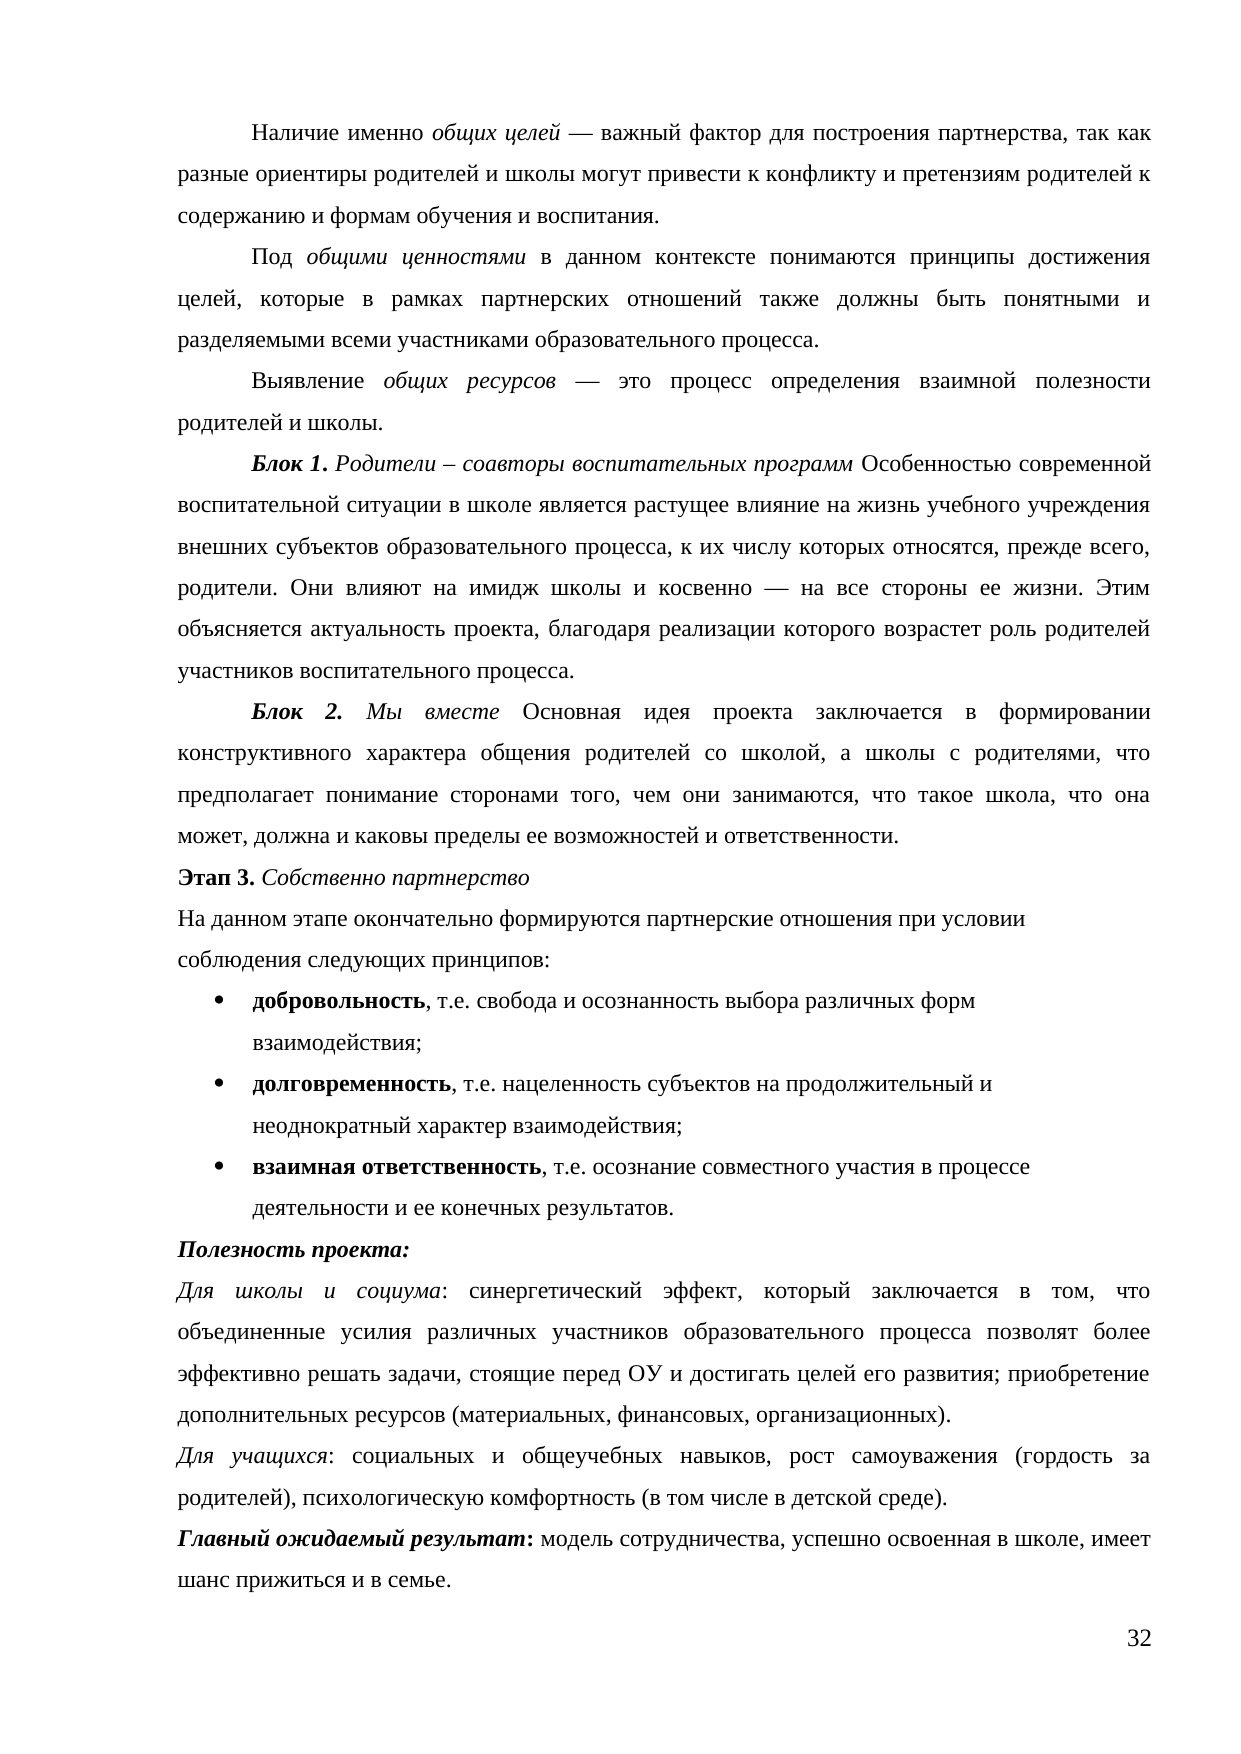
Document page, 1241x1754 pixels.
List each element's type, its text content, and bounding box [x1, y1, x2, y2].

text Наличие именно общих целей — важный фактор для построения партнерства, так как разные ориентиры родителей и школы могут привести к конфликту и претензиям родителей к содержанию и формам обучения и воспитания. [177, 118, 1152, 228]
list долговременность, т.е. нацеленность субъектов на продолжительный и неоднократный характер взаимодействия; [215, 1069, 1152, 1138]
text На данном этапе окончательно формируются партнерские отношения при условии соблюдения следующих принципов: [177, 904, 1152, 973]
text Блок 2. Мы вместе Основная идея проекта заключается в формировании конструктивного характера общения родителей со школой, а школы с родителями, что предполагает понимание сторонами того, чем они занимаются, что такое школа, что она может, должна и каковы пределы ее возможностей и ответственности. [177, 697, 1152, 849]
text Главный ожидаемый результат: модель сотрудничества, успешно освоенная в школе, имеет шанс прижиться и в семье. [177, 1524, 1152, 1593]
text Под общими ценностями в данном контексте понимаются принципы достижения целей, которые в рамках партнерских отношений также должны быть понятными и разделяемыми всеми участниками образовательного процесса. [177, 242, 1152, 352]
list взаимная ответственность, т.е. осознание совместного участия в процессе деятельности и ее конечных результатов. [215, 1152, 1152, 1221]
text Полезность проекта: [177, 1235, 1152, 1262]
text Этап 3. Собственно партнерство [177, 862, 1152, 890]
list добровольность, т.е. свобода и осознанность выбора различных форм взаимодействия; [215, 987, 1152, 1056]
text Выявление общих ресурсов — это процесс определения взаимной полезности родителей и школы. [177, 366, 1152, 435]
text Для школы и социума: синергетический эффект, который заключается в том, что объединенные усилия различных участников образовательного процесса позволят более эффективно решать задачи, стоящие перед ОУ и достигать целей его развития; приобретение дополнительных ресурсов (материальных, финансовых, организационных). [177, 1276, 1152, 1428]
text Блок 1. Родители – соавторы воспитательных программ Особенностью современной воспитательной ситуации в школе является растущее влияние на жизнь учебного учреждения внешних субъектов образовательного процесса, к их числу которых относятся, прежде всего, родители. Они влияют на имидж школы и косвенно — на все стороны ее жизни. Этим объясняется актуальность проекта, благодаря реализации которого возрастет роль родителей участников воспитательного процесса. [177, 449, 1152, 683]
text Для учащихся: социальных и общеучебных навыков, рост самоуважения (гордость за родителей), психологическую комфортность (в том числе в детской среде). [177, 1441, 1152, 1510]
